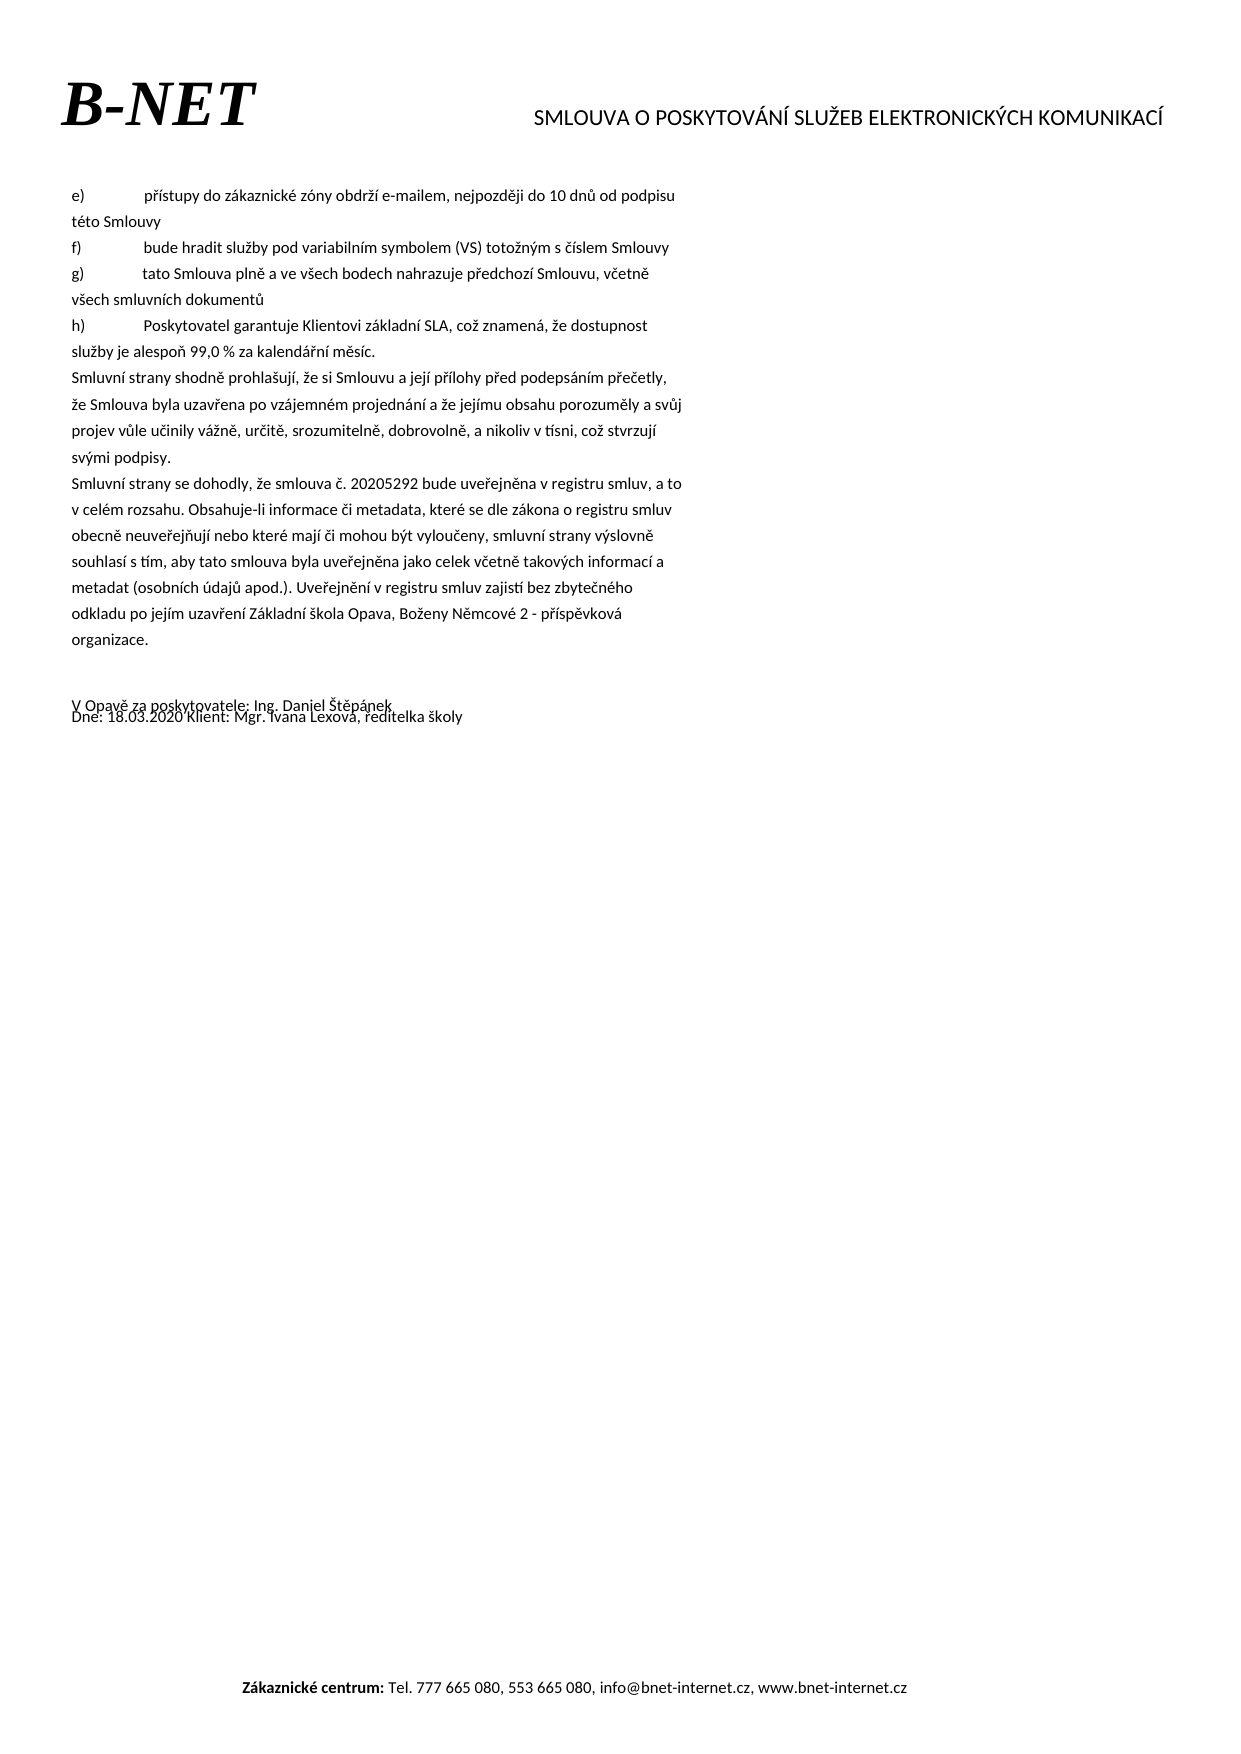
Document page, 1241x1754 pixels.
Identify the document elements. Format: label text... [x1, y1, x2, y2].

text V Opavě za poskytovatele: Ing. Daniel Štěpánek Dne: 18.03.2020 Klient: Mgr. Ivana Lexová, ředitelka školy [71, 703, 684, 724]
text Smluvní strany shodně prohlašují, že si Smlouvu a její přílohy před podepsáním přečetly, že Smlouva byla uzavřena po vzájemném projednání a že jejímu obsahu porozuměly a svůj projev vůle učinily vážně, určitě, srozumitelně, dobrovolně, a nikoliv v tísni, což stvrzují svými podpisy. [71, 363, 684, 468]
list přístupy do zákaznické zóny obdrží e-mailem, nejpozději do 10 dnů od podpisu této Smlouvy [71, 180, 684, 232]
text Smluvní strany se dohodly, že smlouva č. 20205292 bude uveřejněna v registru smluv, a to v celém rozsahu. Obsahuje-li informace či metadata, které se dle zákona o registru smluv obecně neuveřejňují nebo které mají či mohou být vyloučeny, smluvní strany výslovně souhlasí s tím, aby tato smlouva byla uveřejněna jako celek včetně takových informací a metadat (osobních údajů apod.). Uveřejnění v registru smluv zajistí bez zbytečného odkladu po jejím uzavření Základní škola Opava, Boženy Němcové 2 - příspěvková organizace. [71, 468, 684, 651]
list bude hradit služby pod variabilním symbolem (VS) totožným s číslem Smlouvy [71, 232, 684, 258]
list tato Smlouva plně a ve všech bodech nahrazuje předchozí Smlouvu, včetně všech smluvních dokumentů [71, 258, 684, 311]
list Poskytovatel garantuje Klientovi základní SLA, což znamená, že dostupnost služby je alespoň 99,0 % za kalendářní měsíc. [71, 311, 684, 363]
